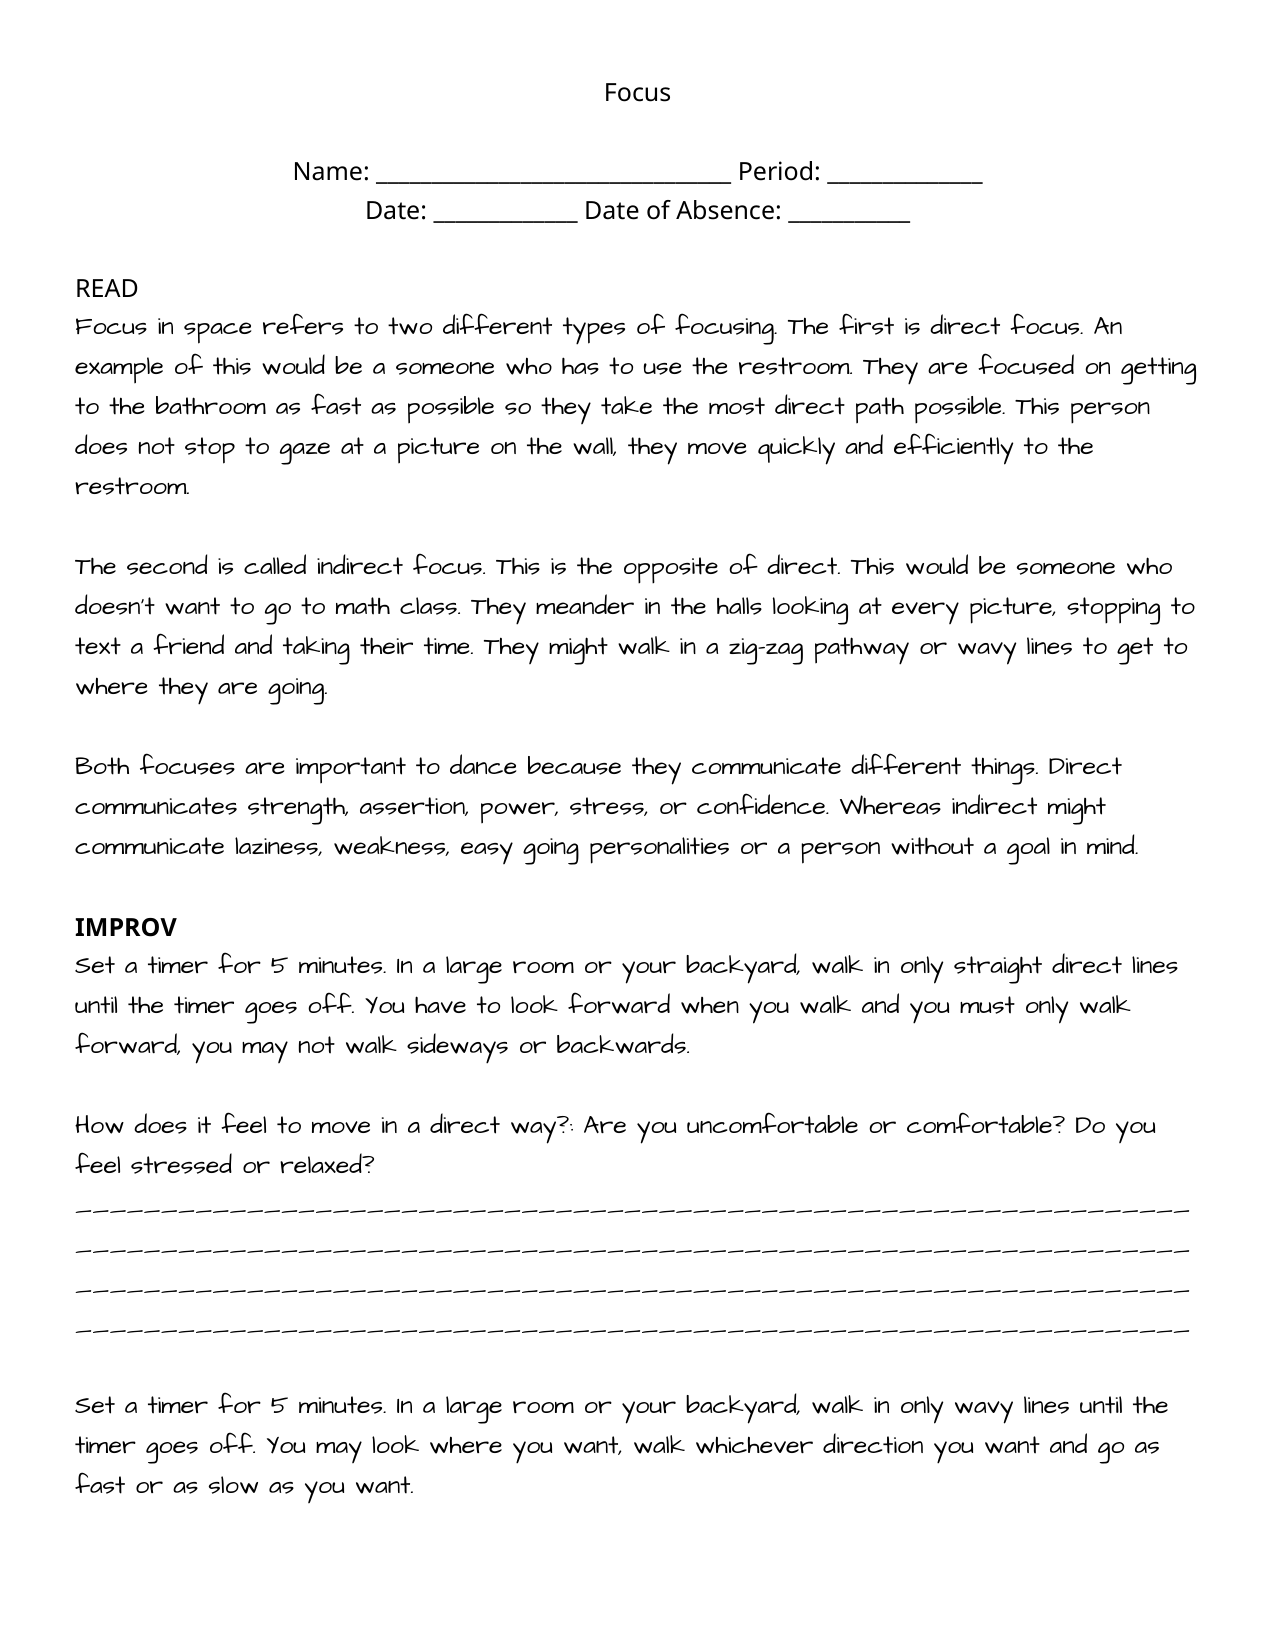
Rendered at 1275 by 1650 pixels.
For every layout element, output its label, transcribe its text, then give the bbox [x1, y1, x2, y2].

text Both focuses are important to dance because they communicate different things. Direct communicates strength, assertion, power, stress, or confidence. Whereas indirect might communicate laziness, weakness, easy going personalities or a person without a goal in mind. [75, 750, 1200, 865]
text Date: _____________ Date of Absence: ___________ [75, 192, 1200, 227]
text Name: ________________________________ Period: ______________ [75, 153, 1200, 187]
text Set a timer for 5 minutes. In a large room or your backyard, walk in only wavy lines until the timer goes off. You may look where you want, walk whichever direction you want and go as fast or as slow as you want. [75, 1389, 1200, 1504]
text Focus [75, 75, 1200, 109]
text IMPROV [75, 910, 1200, 944]
text The second is called indirect focus. This is the opposite of direct. This would be someone who doesn’t want to go to math class. They meander in the halls looking at every picture, stopping to text a friend and taking their time. They might walk in a zig-zag pathway or wavy lines to get to where they are going. [75, 550, 1200, 705]
text Set a timer for 5 minutes. In a large room or your backyard, walk in only straight direct lines until the timer goes off. You have to look forward when you walk and you must only walk forward, you may not walk sideways or backwards. [75, 949, 1200, 1064]
text Focus in space refers to two different types of focusing. The first is direct focus. An example of this would be a someone who has to use the restroom. They are focused on getting to the bathroom as fast as possible so they take the most direct path possible. This person does not stop to gaze at a picture on the wall, they move quickly and efficiently to the restroom. [75, 310, 1200, 505]
text How does it feel to move in a direct way?: Are you uncomfortable or comfortable? Do you feel stressed or relaxed? _________________________________________________________________ ___________________________________________________________________________________________________________________________________________________________________________________________________ [75, 1109, 1200, 1344]
text READ [75, 271, 1200, 305]
